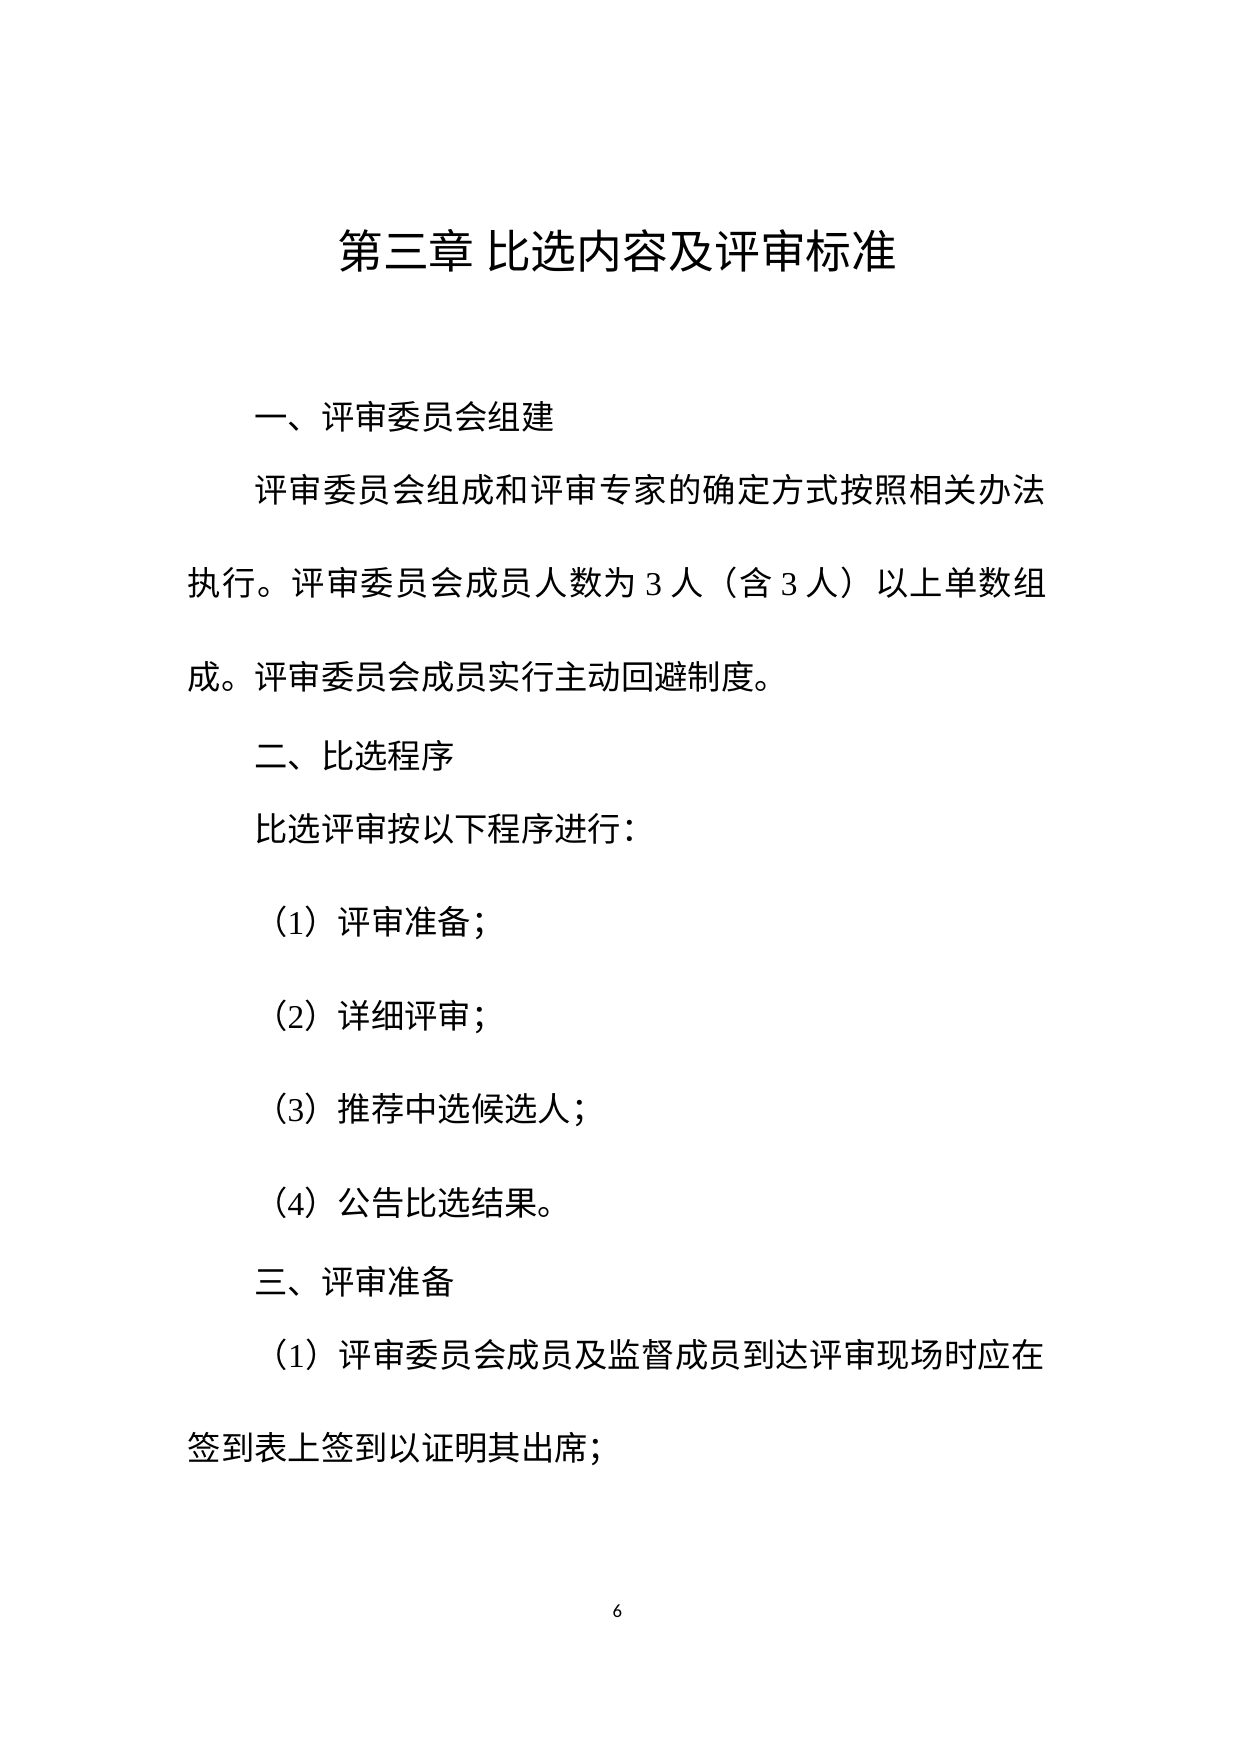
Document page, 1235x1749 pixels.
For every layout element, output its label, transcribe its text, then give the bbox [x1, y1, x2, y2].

text （1）评审委员会成员及监督成员到达评审现场时应在签到表上签到以证明其出席； [187, 1306, 1047, 1493]
text （4）公告比选结果。 [187, 1154, 1047, 1248]
text 比选评审按以下程序进行： [187, 780, 1047, 873]
text 一、评审委员会组建 [187, 383, 1047, 441]
text （1）评审准备； [187, 873, 1047, 967]
text 二、比选程序 [187, 722, 1047, 780]
text （2）详细评审； [187, 967, 1047, 1061]
text 三、评审准备 [187, 1248, 1047, 1306]
text （3）推荐中选候选人； [187, 1061, 1047, 1154]
text 评审委员会组成和评审专家的确定方式按照相关办法执行。评审委员会成员人数为3人（含3人）以上单数组成。评审委员会成员实行主动回避制度。 [187, 441, 1047, 722]
subtitle 第三章 比选内容及评审标准 [187, 202, 1047, 295]
